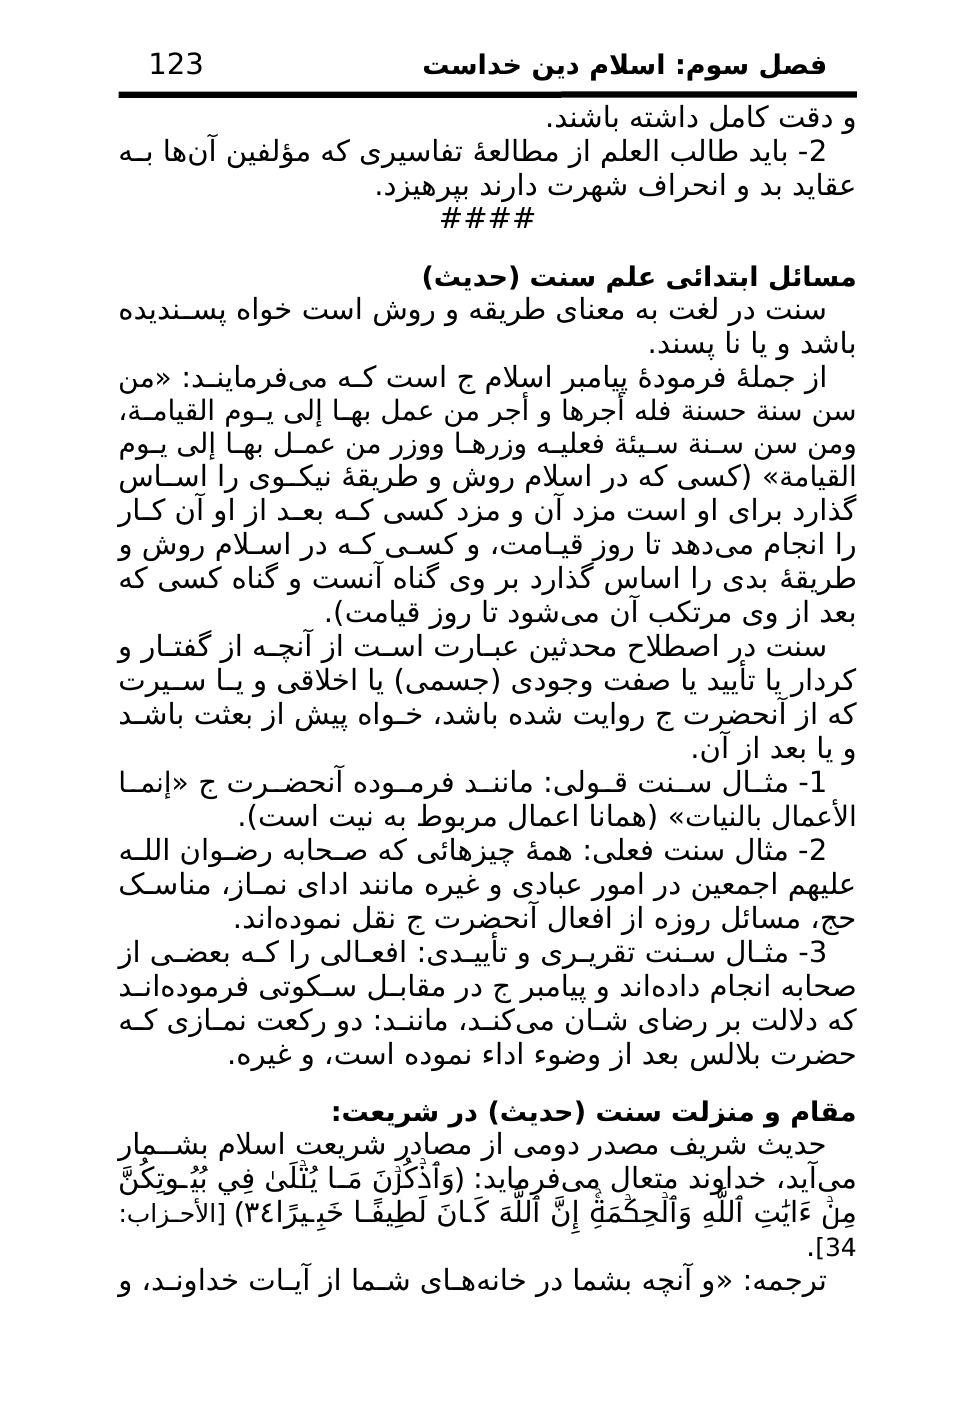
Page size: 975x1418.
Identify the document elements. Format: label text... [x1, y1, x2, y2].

text 2- باید طالب العلم از مطالعۀ تفاسیری که مؤلفین آن‌ها به عقاید بد و انحراف شهرت دارند بپرهیزد. [118, 134, 857, 202]
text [118, 1263, 857, 1297]
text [118, 100, 857, 134]
text سنت در لغت به معنای طریقه و روش است خواه پسندیده باشد و یا نا پسند. [118, 292, 857, 360]
text مقام و منزلت سنت (حدیث) در شریعت: [118, 1096, 857, 1127]
text سنت در اصطلاح محدثین عبارت است از آنچه از گفتار و کردار یا تأیید یا صفت وجودی (جسمی) یا اخلاقی و یا سیرت که از آنحضرت ج روایت شده باشد، خواه پیش از بعثت باشد و یا بعد از آن. [118, 629, 857, 765]
text 1- مثال سنت قولی: مانند فرموده آنحضرت ج «إنما الأعمال بالنيات» (همانا اعمال مربوط به نیت است). [118, 765, 857, 833]
text 3- مثال سنت تقریری و تأییدی: افعالی را که بعضی از صحابه انجام داده‌اند و پیامبر ج در مقابل سکوتی فرموده‌اند که دلالت بر رضای شان می‌کند، مانند: دو رکعت نمازی که حضرت بلالس بعد از وضوء اداء نموده است، و غیره. [118, 935, 857, 1071]
text حدیث شریف مصدر دومی از مصادر شریعت اسلام بشمار می‌آید، خداوند متعال می‌فرماید: ﴿وَٱذۡكُرۡنَ مَا يُتۡلَىٰ فِي بُيُوتِكُنَّ مِنۡ ءَايَٰتِ ٱللَّهِ وَٱلۡحِكۡمَةِۚ إِنَّ ٱللَّهَ كَانَ لَطِيفًا خَبِيرًا٣٤﴾ [الأحزاب: 34]. [118, 1127, 857, 1263]
text مسائل ابتدائی علم سنت (حدیث) [118, 261, 857, 292]
text 2- مثال سنت فعلی: همۀ چیزهائی که صحابه رضوان الله علیهم اجمعین در امور عبادی و غیره مانند ادای نماز، مناسک حج، مسائل روزه از افعال آنحضرت ج نقل نموده‌اند. [118, 833, 857, 935]
text از جملۀ فرمودۀ پیامبر اسلام ج است که می‌فرمایند: «من سن سنة حسنة فله أجرها و أجر من عمل بها إلى يوم القيامة، ومن سن سنة سيئة فعليه وزرها ووزر من عمل بها إلى يوم القيامة» (کسی که در اسلام روش و طریقۀ نیکوی را اساس گذارد برای او است مزد آن و مزد کسی که بعد از او آن کار را انجام می‌دهد تا روز قیامت، و کسی که در اسلام روش و طریقۀ بدی را اساس گذارد بر وی گناه آنست و گناه کسی که بعد از وی مرتکب آن می‌شود تا روز قیامت). [118, 360, 857, 629]
